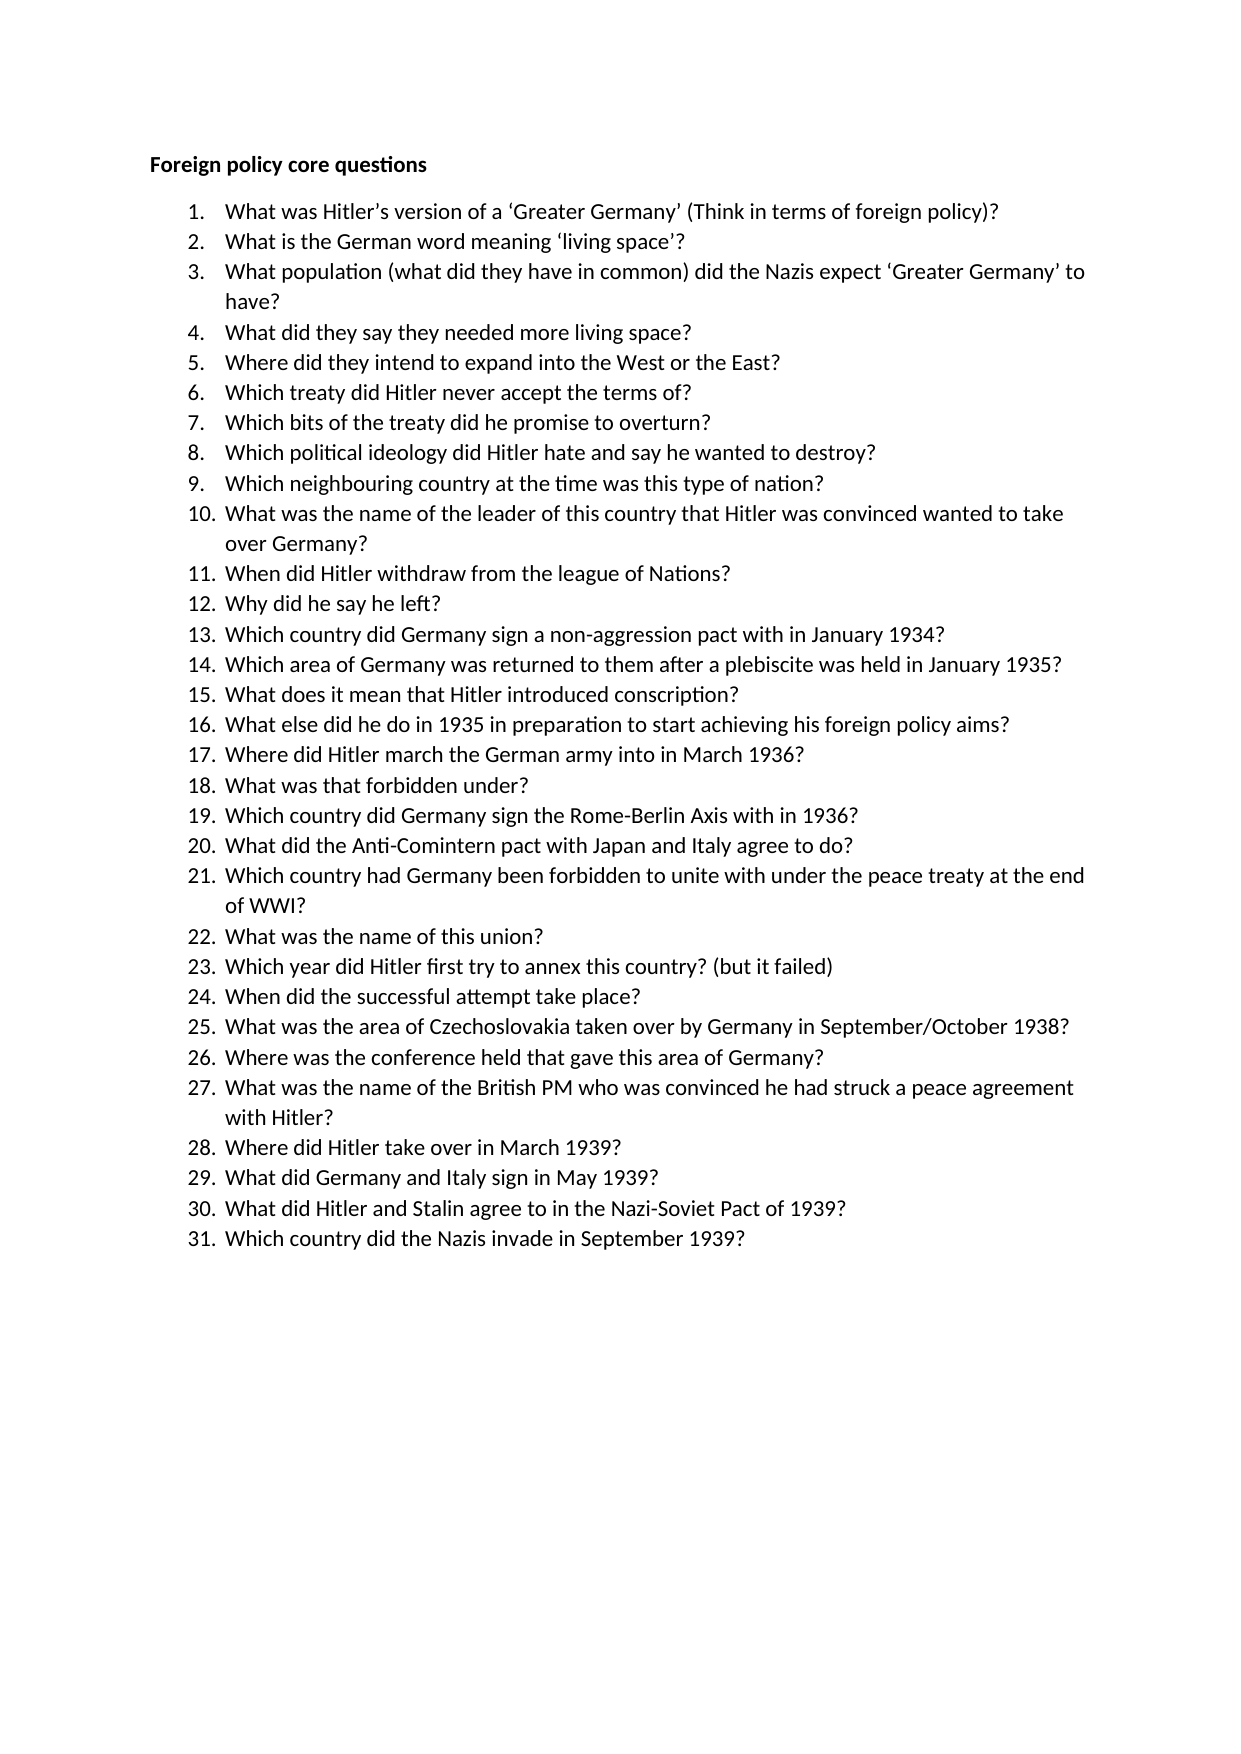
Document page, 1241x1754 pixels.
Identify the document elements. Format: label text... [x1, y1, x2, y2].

list Which bits of the treaty did he promise to overturn? [187, 408, 1090, 436]
list What was Hitler’s version of a ‘Greater Germany’ (Think in terms of foreign policy)? [187, 197, 1090, 225]
list What population (what did they have in common) did the Nazis expect ‘Greater Germany’ to have? [187, 257, 1090, 316]
list Which political ideology did Hitler hate and say he wanted to destroy? [187, 438, 1090, 467]
list When did the successful attempt take place? [187, 982, 1090, 1010]
list What did they say they needed more living space? [187, 318, 1090, 346]
list What did the Anti-Comintern pact with Japan and Italy agree to do? [187, 831, 1090, 859]
list What else did he do in 1935 in preparation to start achieving his foreign policy aims? [187, 710, 1090, 738]
list What did Hitler and Stalin agree to in the Nazi-Soviet Pact of 1939? [187, 1194, 1090, 1222]
list What was the area of Czechoslovakia taken over by Germany in September/October 1938? [187, 1012, 1090, 1041]
list Which year did Hitler first try to annex this country? (but it failed) [187, 952, 1090, 980]
list Where was the conference held that gave this area of Germany? [187, 1043, 1090, 1071]
list Which country did Germany sign the Rome-Berlin Axis with in 1936? [187, 801, 1090, 829]
list When did Hitler withdraw from the league of Nations? [187, 559, 1090, 587]
text Foreign policy core questions [150, 150, 1090, 178]
list What did Germany and Italy sign in May 1939? [187, 1163, 1090, 1192]
list What was the name of this union? [187, 922, 1090, 950]
list What is the German word meaning ‘living space’? [187, 227, 1090, 255]
list Where did Hitler take over in March 1939? [187, 1133, 1090, 1161]
list Where did they intend to expand into the West or the East? [187, 348, 1090, 376]
list Where did Hitler march the German army into in March 1936? [187, 741, 1090, 769]
list Which country did the Nazis invade in September 1939? [187, 1224, 1090, 1282]
list What was the name of the British PM who was convinced he had struck a peace agreement with Hitler? [187, 1073, 1090, 1131]
list Which country had Germany been forbidden to unite with under the peace treaty at the end of WWI? [187, 861, 1090, 920]
list Which area of Germany was returned to them after a plebiscite was held in January 1935? [187, 650, 1090, 678]
list What was that forbidden under? [187, 771, 1090, 799]
list Which treaty did Hitler never accept the terms of? [187, 378, 1090, 406]
list What does it mean that Hitler introduced conscription? [187, 680, 1090, 708]
list Why did he say he left? [187, 589, 1090, 618]
list Which country did Germany sign a non-aggression pact with in January 1934? [187, 620, 1090, 648]
list What was the name of the leader of this country that Hitler was convinced wanted to take over Germany? [187, 499, 1090, 557]
list Which neighbouring country at the time was this type of nation? [187, 469, 1090, 497]
